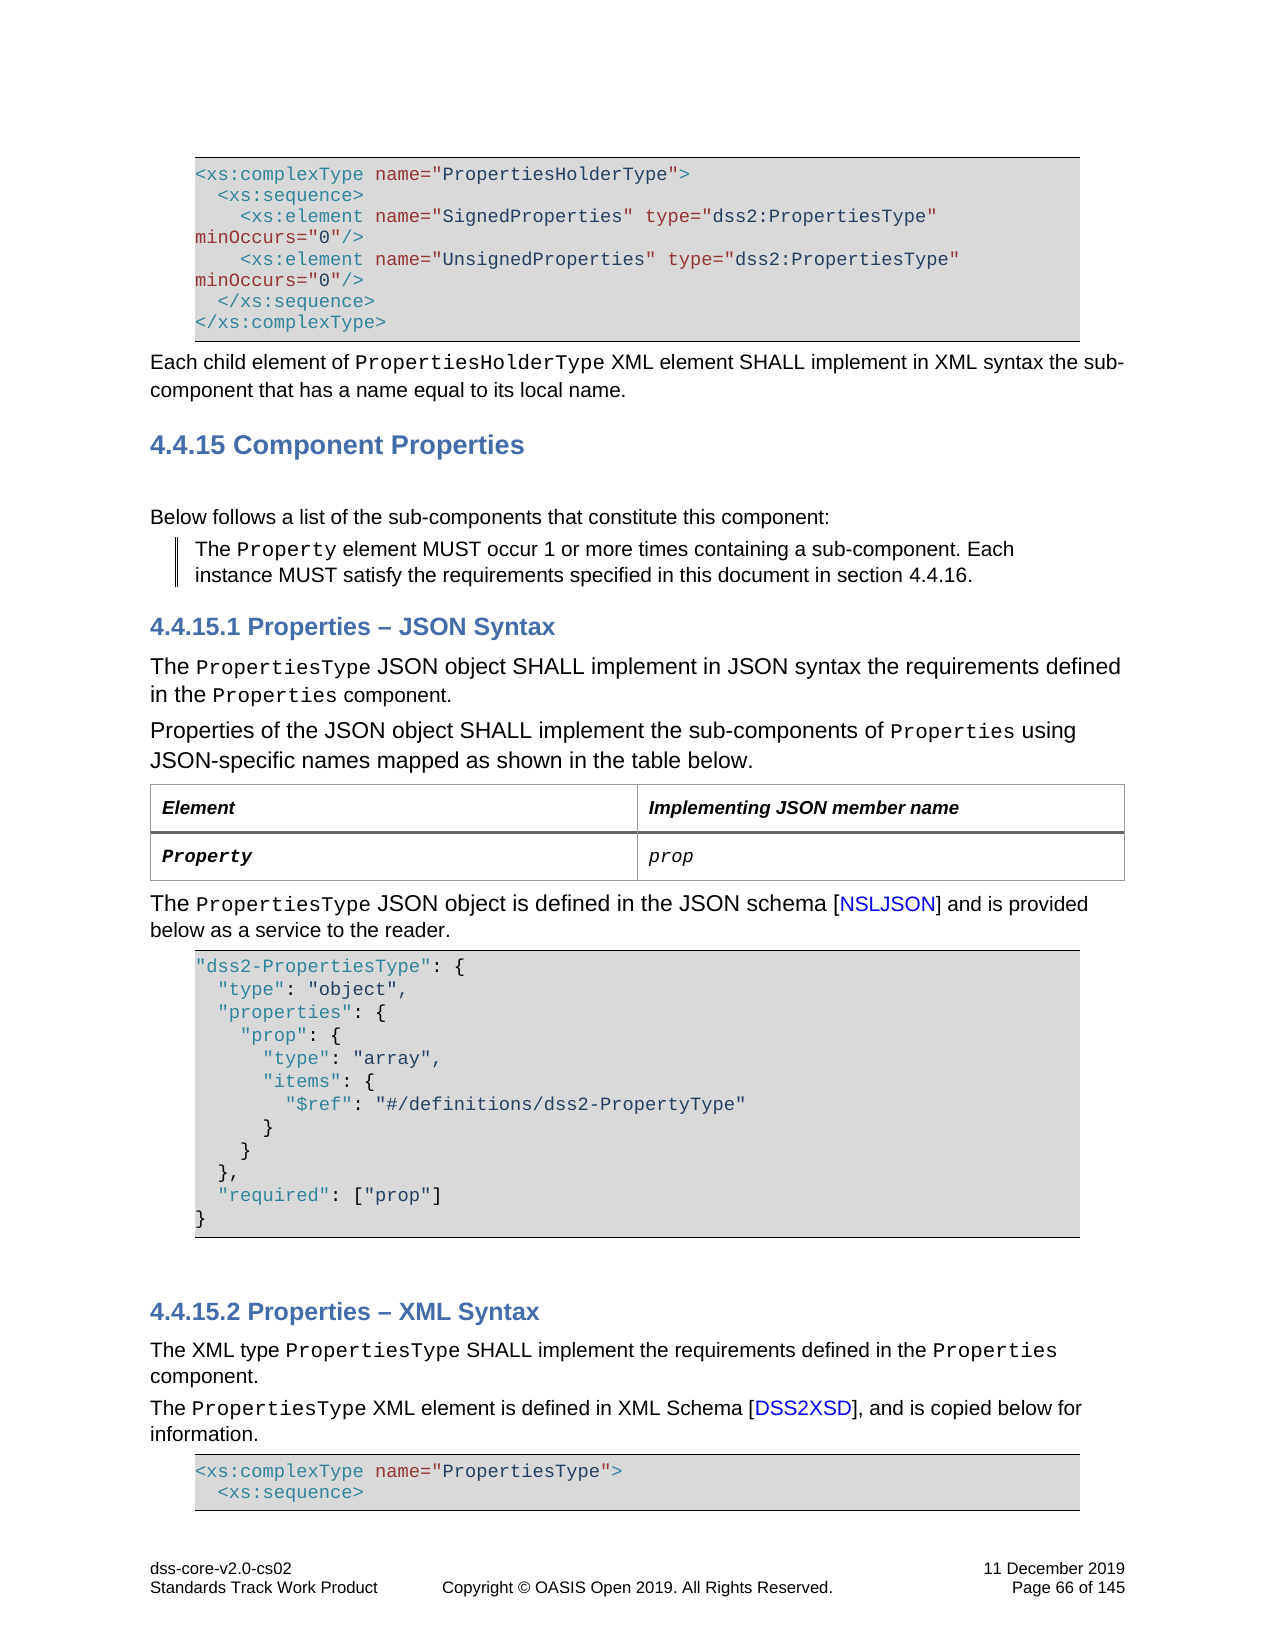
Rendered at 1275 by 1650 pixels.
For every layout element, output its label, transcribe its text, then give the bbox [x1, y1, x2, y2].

subtitle Properties – XML Syntax [150, 1297, 1125, 1325]
text <xs:element name="SignedProperties" type="dss2:PropertiesType" minOccurs="0"/> [195, 200, 1080, 242]
text <xs:element name="UnsignedProperties" type="dss2:PropertiesType" minOccurs="0"/> [195, 242, 1080, 285]
text "items": { [195, 1064, 1080, 1087]
text </xs:sequence> [195, 285, 1080, 306]
text Each child element of PropertiesHolderType XML element SHALL implement in XML syntax the sub-component that has a name equal to its local name. [150, 350, 1125, 402]
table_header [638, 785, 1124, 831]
text <xs:complexType name="PropertiesHolderType"> [195, 158, 1080, 178]
text "$ref": "#/definitions/dss2-PropertyType" [195, 1087, 1080, 1110]
text The PropertiesType XML element is defined in XML Schema [DSS2XSD], and is copied below for information. [150, 1396, 1125, 1446]
text <xs:complexType name="PropertiesType"> [195, 1455, 1080, 1475]
text } [195, 1110, 1080, 1133]
text The Property element MUST occur 1 or more times containing a sub-component. Each instance MUST satisfy the requirements specified in this document in section 4.4.16. [178, 537, 1080, 587]
text } [195, 1133, 1080, 1156]
text Properties of the JSON object SHALL implement the sub-components of Properties using JSON-specific names mapped as shown in the table below. [150, 717, 1125, 773]
subtitle Properties – JSON Syntax [150, 612, 1125, 641]
text "type": "array", [195, 1041, 1080, 1064]
text "properties": { [195, 996, 1080, 1018]
text "dss2-PropertiesType": { [195, 951, 1080, 973]
text <xs:sequence> [195, 178, 1080, 200]
text The PropertiesType JSON object is defined in the JSON schema [NSLJSON] and is provided below as a service to the reader. [150, 890, 1125, 941]
text "prop": { [195, 1018, 1080, 1041]
text } [195, 1202, 1080, 1237]
text }, [195, 1156, 1080, 1179]
text The PropertiesType JSON object SHALL implement in JSON syntax the requirements defined in the Properties component. [150, 653, 1125, 708]
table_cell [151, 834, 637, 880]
text "type": "object", [195, 973, 1080, 996]
text </xs:complexType> [195, 306, 1080, 341]
subtitle Component Properties [150, 429, 1125, 460]
text "required": ["prop"] [195, 1179, 1080, 1202]
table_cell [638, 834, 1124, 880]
text <xs:sequence> [195, 1475, 1080, 1510]
text Below follows a list of the sub-components that constitute this component: [150, 505, 1125, 529]
text The XML type PropertiesType SHALL implement the requirements defined in the Properties component. [150, 1338, 1125, 1388]
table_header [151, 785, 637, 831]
